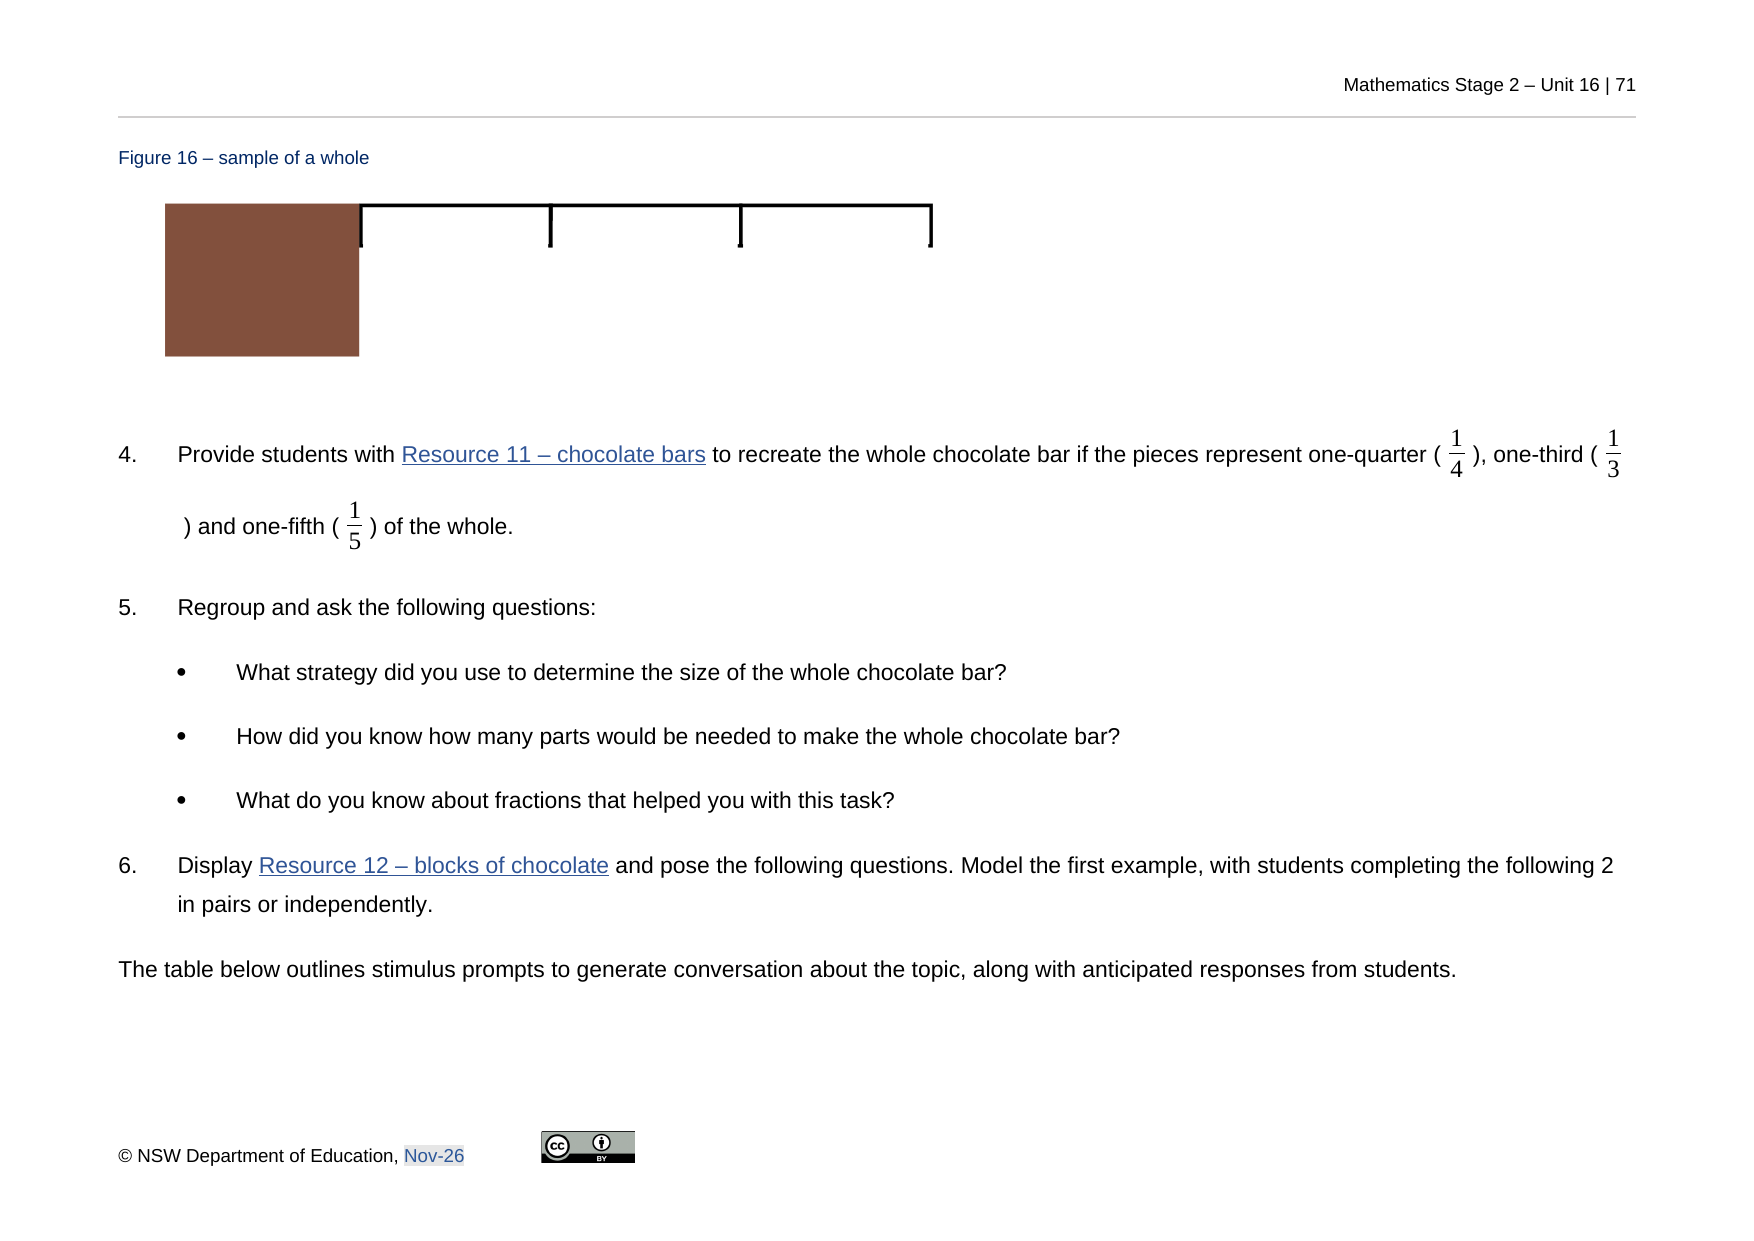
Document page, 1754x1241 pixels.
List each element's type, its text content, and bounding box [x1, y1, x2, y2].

list How did you know how many parts would be needed to make the whole chocolate bar? [177, 723, 1636, 749]
list What do you know about fractions that helped you with this task? [177, 787, 1636, 814]
picture [541, 1131, 635, 1163]
list The table below outlines stimulus prompts to generate conversation about the topic, along with anticipated responses from students. [118, 956, 1636, 982]
list Display Resource 12 – blocks of chocolate and pose the following questions. Model the first example, with students completing the following 2 in pairs or independently. [118, 852, 1636, 918]
list Regroup and ask the following questions: [118, 594, 1636, 620]
picture [118, 193, 961, 387]
list Provide students with Resource 11 – chocolate bars to recreate the whole chocolate bar if the pieces represent one-quarter ( ), one-third ( ) and one-fifth ( ) of the whole. [118, 425, 1636, 556]
list What strategy did you use to determine the size of the whole chocolate bar? [177, 658, 1636, 685]
text Figure 16 – sample of a whole [118, 147, 1636, 168]
